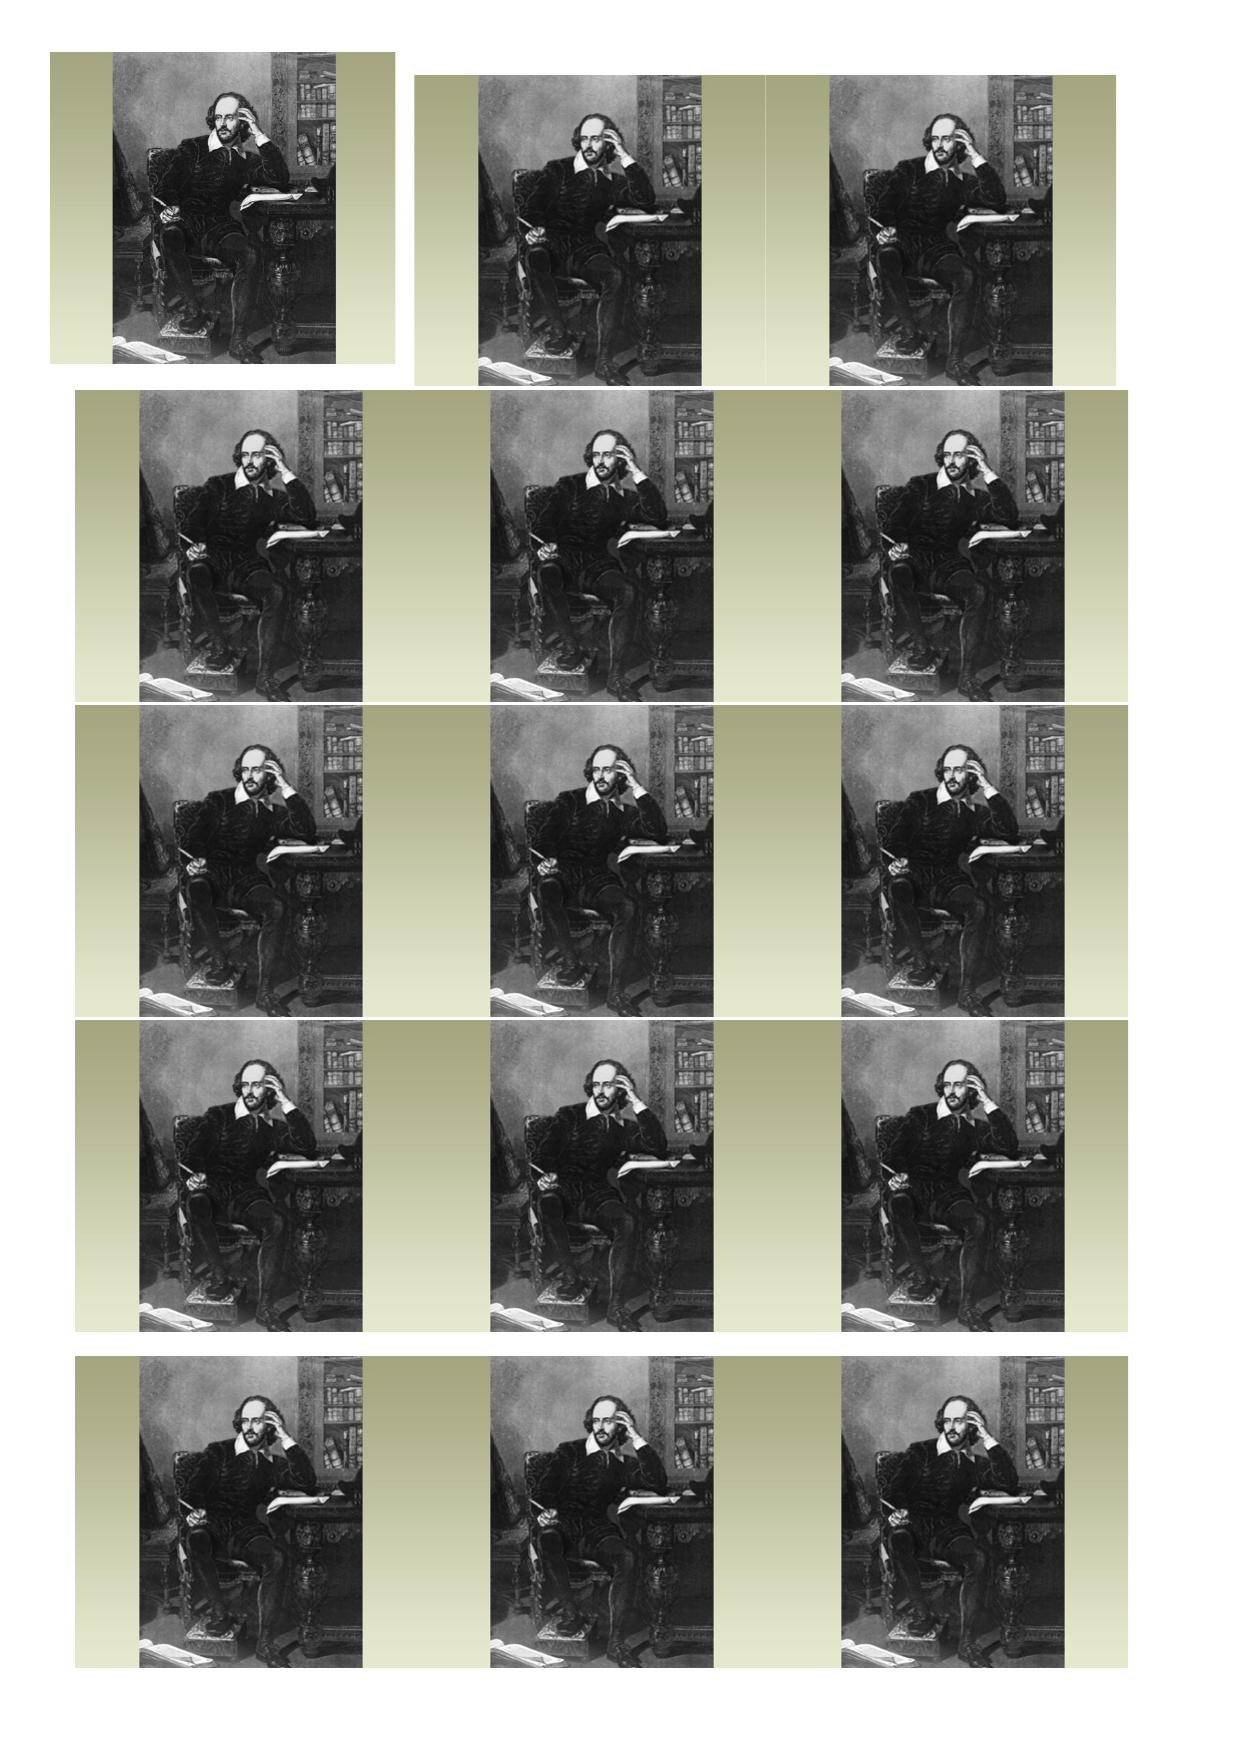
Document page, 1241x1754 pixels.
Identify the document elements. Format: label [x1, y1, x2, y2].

picture [75, 1356, 1129, 1668]
picture [75, 390, 1129, 702]
picture [75, 1020, 1129, 1332]
picture [75, 705, 1129, 1017]
picture [413, 75, 1117, 386]
picture [48, 52, 396, 362]
